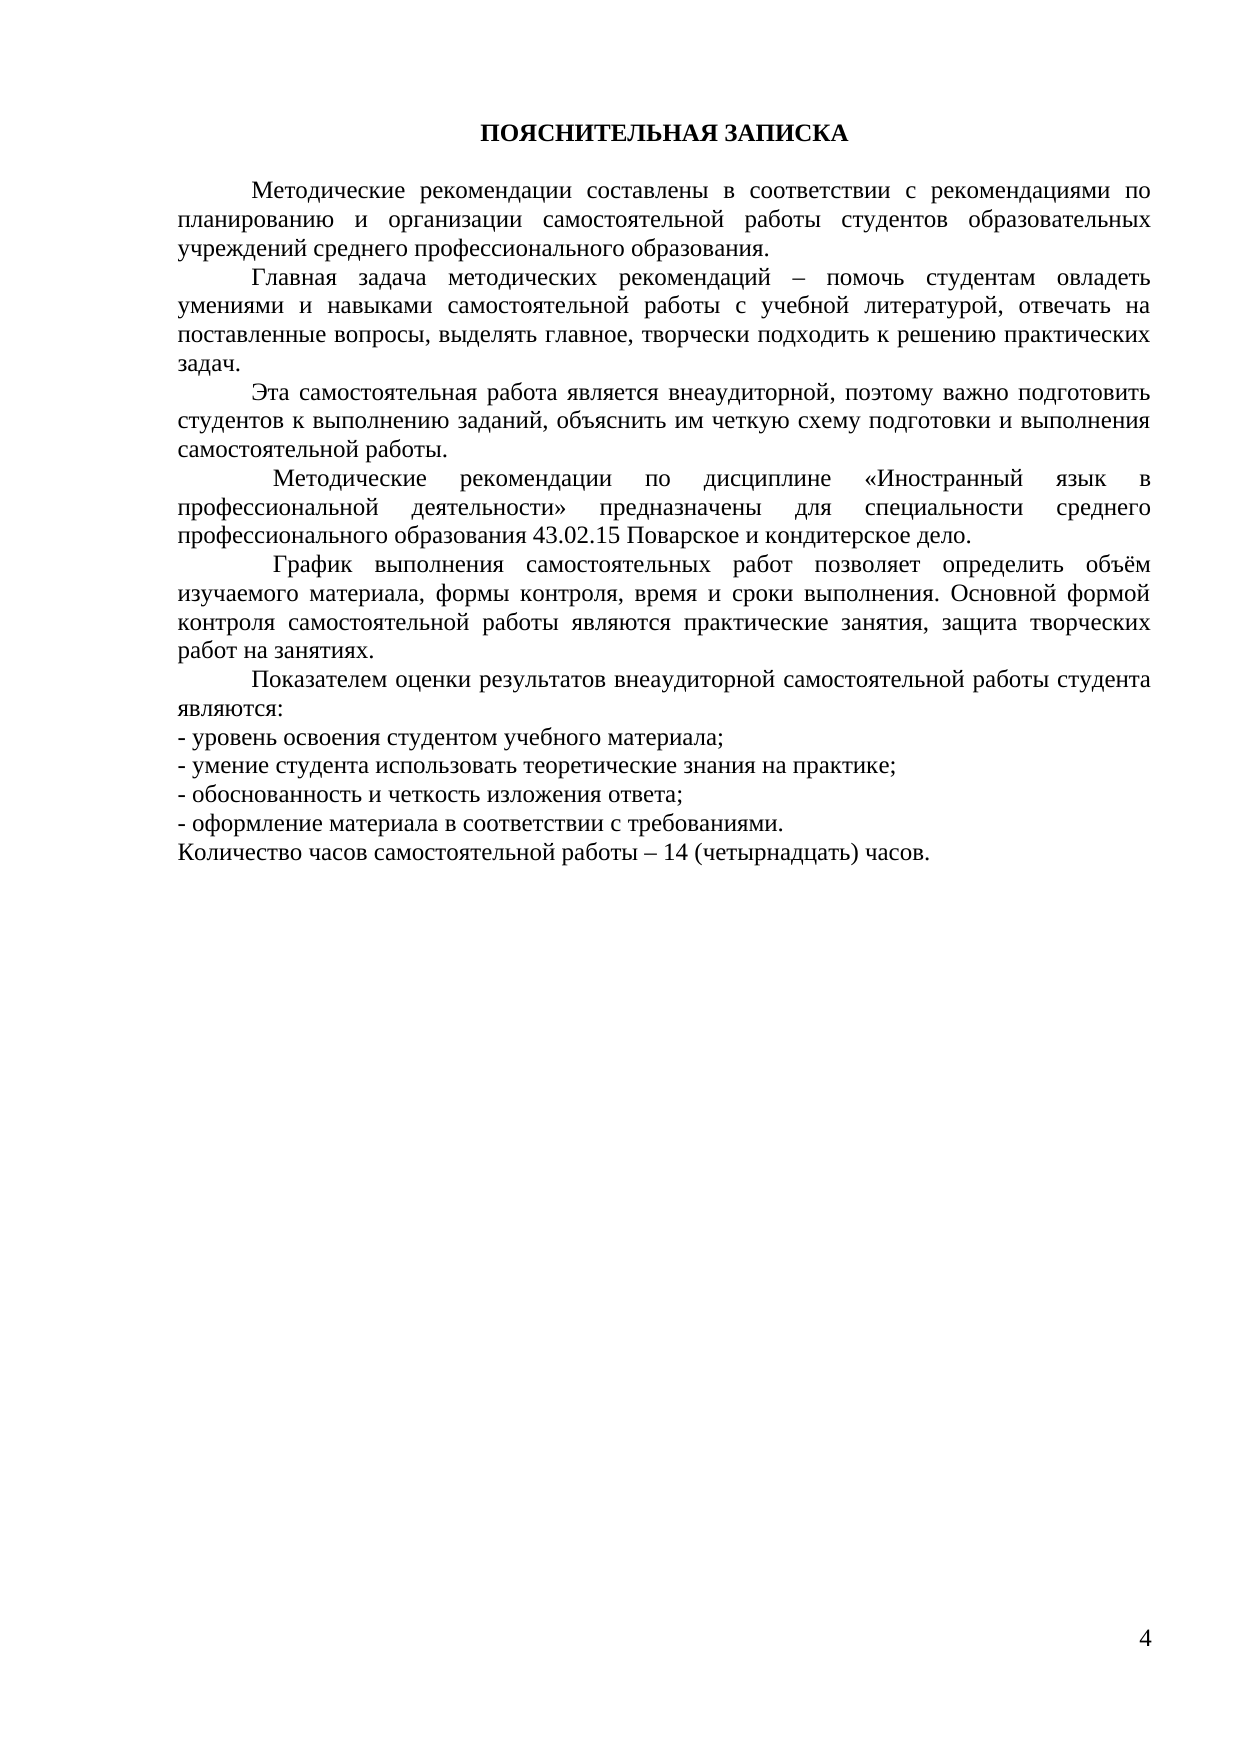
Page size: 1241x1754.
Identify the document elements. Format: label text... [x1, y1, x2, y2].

text График выполнения самостоятельных работ позволяет определить объём изучаемого материала, формы контроля, время и сроки выполнения. Основной формой контроля самостоятельной работы являются практические занятия, защита творческих работ на занятиях. [177, 549, 1152, 664]
text - уровень освоения студентом учебного материала; [177, 722, 1152, 751]
text Методические рекомендации по дисциплине «Иностранный язык в профессиональной деятельности» предназначены для специальности среднего профессионального образования 43.02.15 Поварское и кондитерское дело. [177, 463, 1152, 549]
text - оформление материала в соответствии с требованиями. [177, 808, 1152, 837]
text Главная задача методических рекомендаций – помочь студентам овладеть умениями и навыками самостоятельной работы с учебной литературой, отвечать на поставленные вопросы, выделять главное, творчески подходить к решению практических задач. [177, 262, 1152, 377]
text Количество часов самостоятельной работы – 14 (четырнадцать) часов. [177, 837, 1152, 866]
text Эта самостоятельная работа является внеаудиторной, поэтому важно подготовить студентов к выполнению заданий, объяснить им четкую схему подготовки и выполнения самостоятельной работы. [177, 377, 1152, 463]
text ПОЯСНИТЕЛЬНАЯ ЗАПИСКА [177, 118, 1152, 147]
text Методические рекомендации составлены в соответствии с рекомендациями по планированию и организации самостоятельной работы студентов образовательных учреждений среднего профессионального образования. [177, 176, 1152, 262]
text - обоснованность и четкость изложения ответа; [177, 779, 1152, 808]
text - умение студента использовать теоретические знания на практике; [177, 751, 1152, 779]
text Показателем оценки результатов внеаудиторной самостоятельной работы студента являются: [177, 664, 1152, 722]
